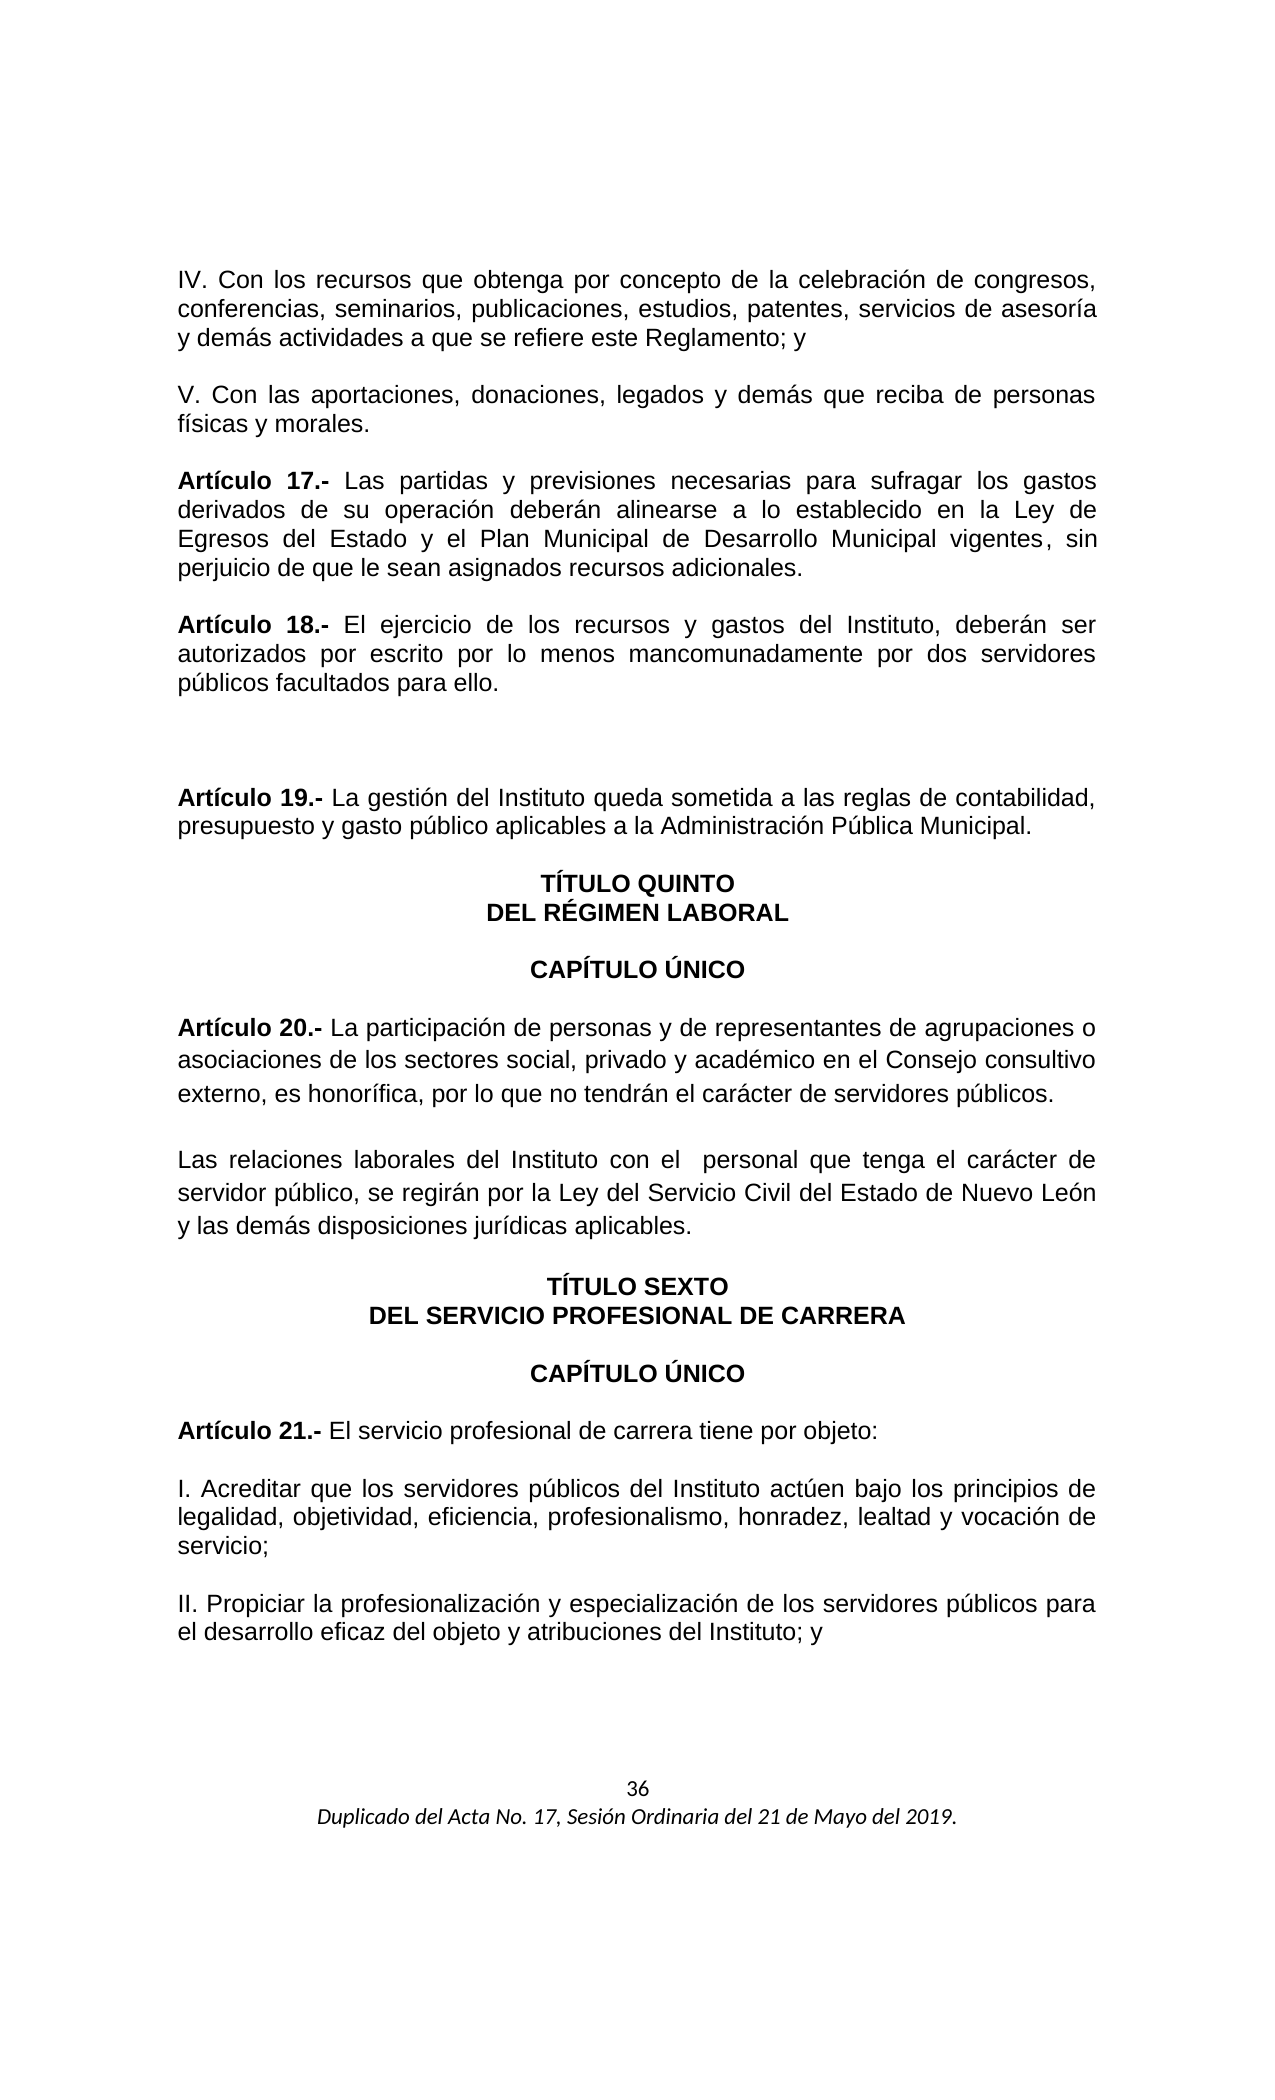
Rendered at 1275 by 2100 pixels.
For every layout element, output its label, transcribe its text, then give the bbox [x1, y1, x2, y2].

text DEL SERVICIO PROFESIONAL DE CARRERA [177, 1301, 1098, 1330]
text Artículo 21.- El servicio profesional de carrera tiene por objeto: [177, 1416, 1098, 1445]
text Artículo 19.- La gestión del Instituto queda sometida a las reglas de contabilidad, presupuesto y gasto público aplicables a la Administración Pública Municipal. [177, 782, 1098, 840]
text II. Propiciar la profesionalización y especialización de los servidores públicos para el desarrollo eficaz del objeto y atribuciones del Instituto; y [177, 1589, 1098, 1646]
text TÍTULO QUINTO [177, 869, 1098, 897]
text I. Acreditar que los servidores públicos del Instituto actúen bajo los principios de legalidad, objetividad, eficiencia, profesionalismo, honradez, lealtad y vocación de servicio; [177, 1474, 1098, 1560]
text Artículo 17.- Las partidas y previsiones necesarias para sufragar los gastos derivados de su operación deberán alinearse a lo establecido en la Ley de Egresos del Estado y el Plan Municipal de Desarrollo Municipal vigentes, sin perjuicio de que le sean asignados recursos adicionales. [177, 466, 1098, 581]
text DEL RÉGIMEN LABORAL [177, 897, 1098, 926]
text TÍTULO SEXTO [177, 1272, 1098, 1301]
text Capítulo Único [177, 955, 1098, 984]
text IV. Con los recursos que obtenga por concepto de la celebración de congresos, conferencias, seminarios, publicaciones, estudios, patentes, servicios de asesoría y demás actividades a que se refiere este Reglamento; y [177, 265, 1098, 351]
text V. Con las aportaciones, donaciones, legados y demás que reciba de personas físicas y morales. [177, 380, 1098, 437]
text Capítulo Único [177, 1359, 1098, 1387]
text Artículo 18.- El ejercicio de los recursos y gastos del Instituto, deberán ser autorizados por escrito por lo menos mancomunadamente por dos servidores públicos facultados para ello. [177, 610, 1098, 696]
text Las relaciones laborales del Instituto con el personal que tenga el carácter de servidor público, se regirán por la Ley del Servicio Civil del Estado de Nuevo León y las demás disposiciones jurídicas aplicables. [177, 1144, 1098, 1239]
text Artículo 20.- La participación de personas y de representantes de agrupaciones o asociaciones de los sectores social, privado y académico en el Consejo consultivo externo, es honorífica, por lo que no tendrán el carácter de servidores públicos. [177, 1012, 1098, 1107]
